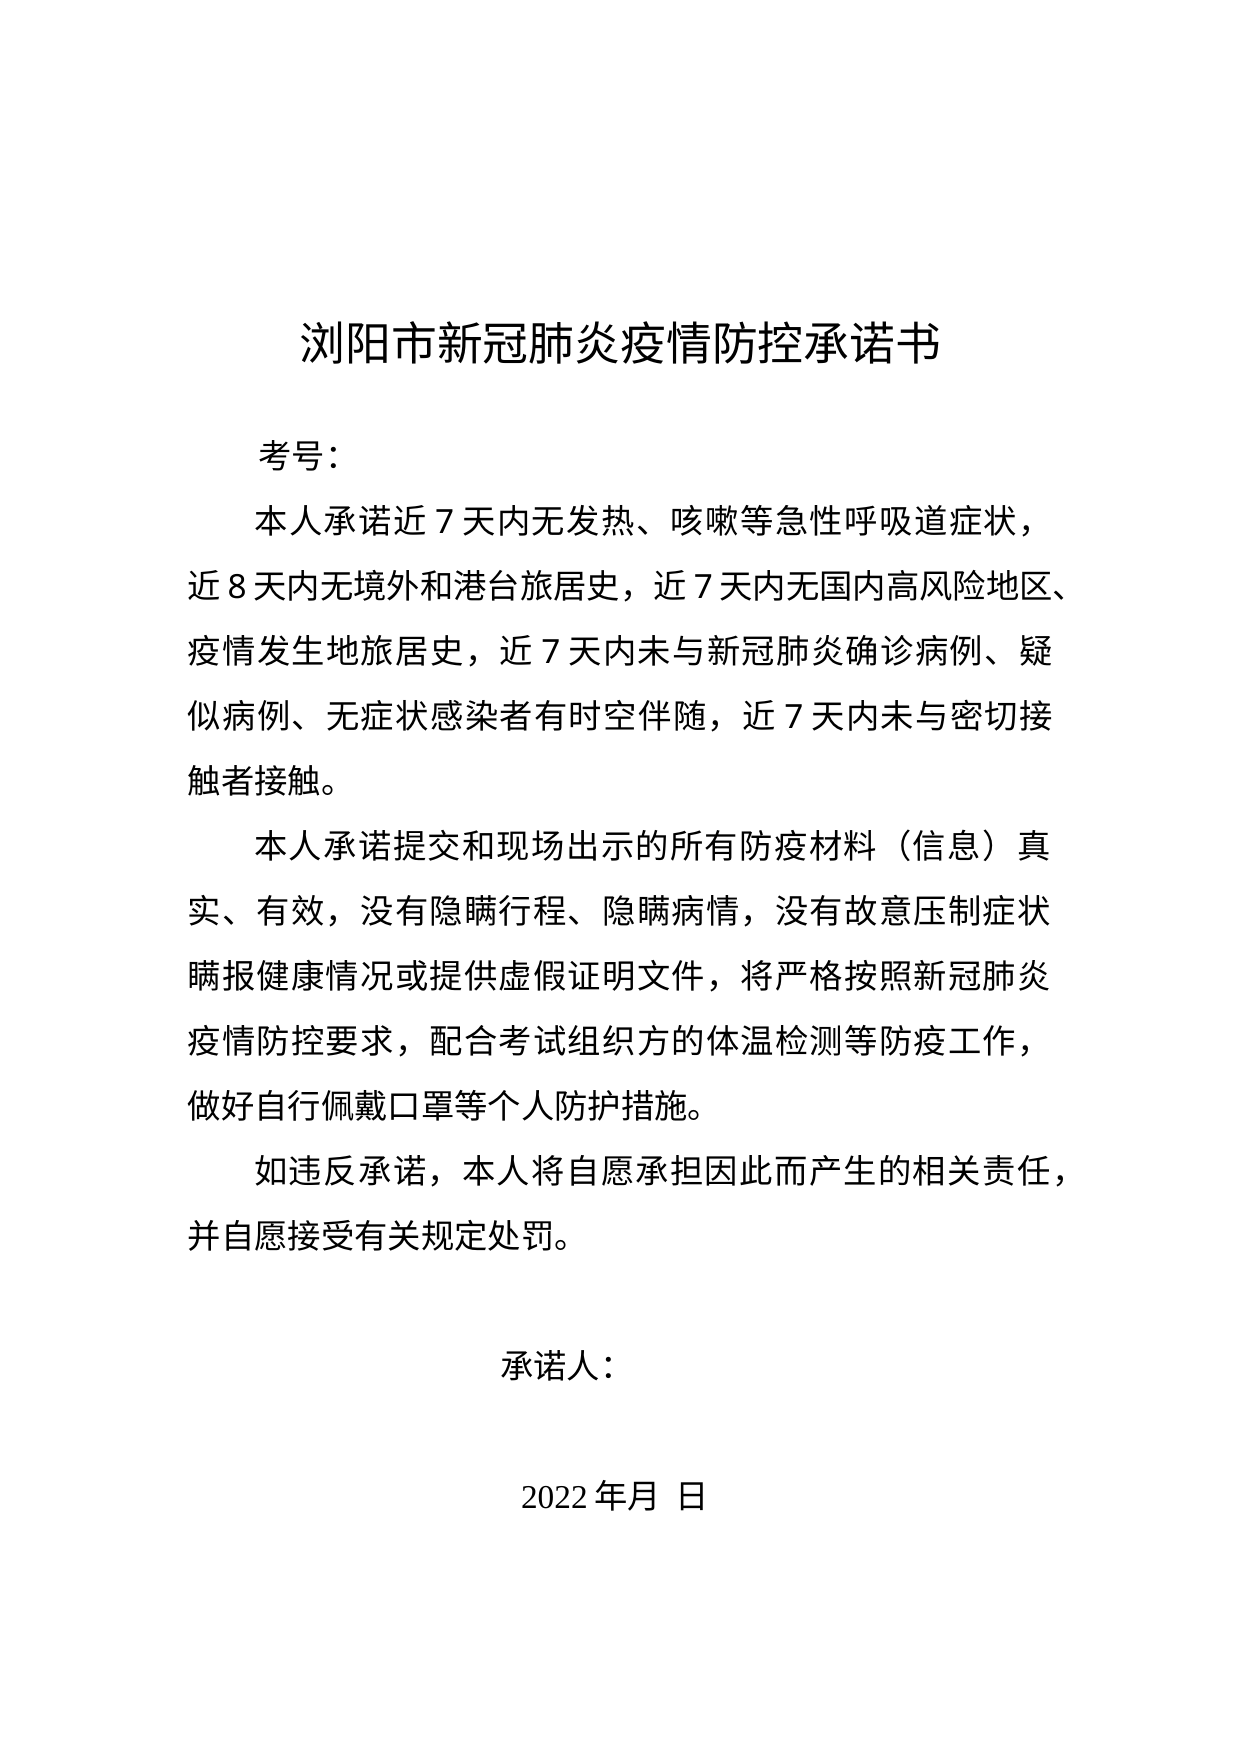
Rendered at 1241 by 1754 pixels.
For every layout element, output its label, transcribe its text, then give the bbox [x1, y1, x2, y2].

text 本人承诺近7天内无发热、咳嗽等急性呼吸道症状，近8天内无境外和港台旅居史，近7天内无国内高风险地区、疫情发生地旅居史，近7天内未与新冠肺炎确诊病例、疑似病例、无症状感染者有时空伴随，近7天内未与密切接触者接触。 [187, 487, 1053, 812]
text 2022年月 日 [187, 1462, 1053, 1527]
text 浏阳市新冠肺炎疫情防控承诺书 [187, 292, 1053, 389]
text 本人承诺提交和现场出示的所有防疫材料（信息）真实、有效，没有隐瞒行程、隐瞒病情，没有故意压制症状、瞒报健康情况或提供虚假证明文件，将严格按照新冠肺炎疫情防控要求，配合考试组织方的体温检测等防疫工作，做好自行佩戴口罩等个人防护措施。 [187, 812, 1053, 1137]
text 承诺人： [187, 1332, 1053, 1397]
text 考号： [187, 422, 1053, 487]
text 如违反承诺，本人将自愿承担因此而产生的相关责任，并自愿接受有关规定处罚。 [187, 1137, 1053, 1267]
